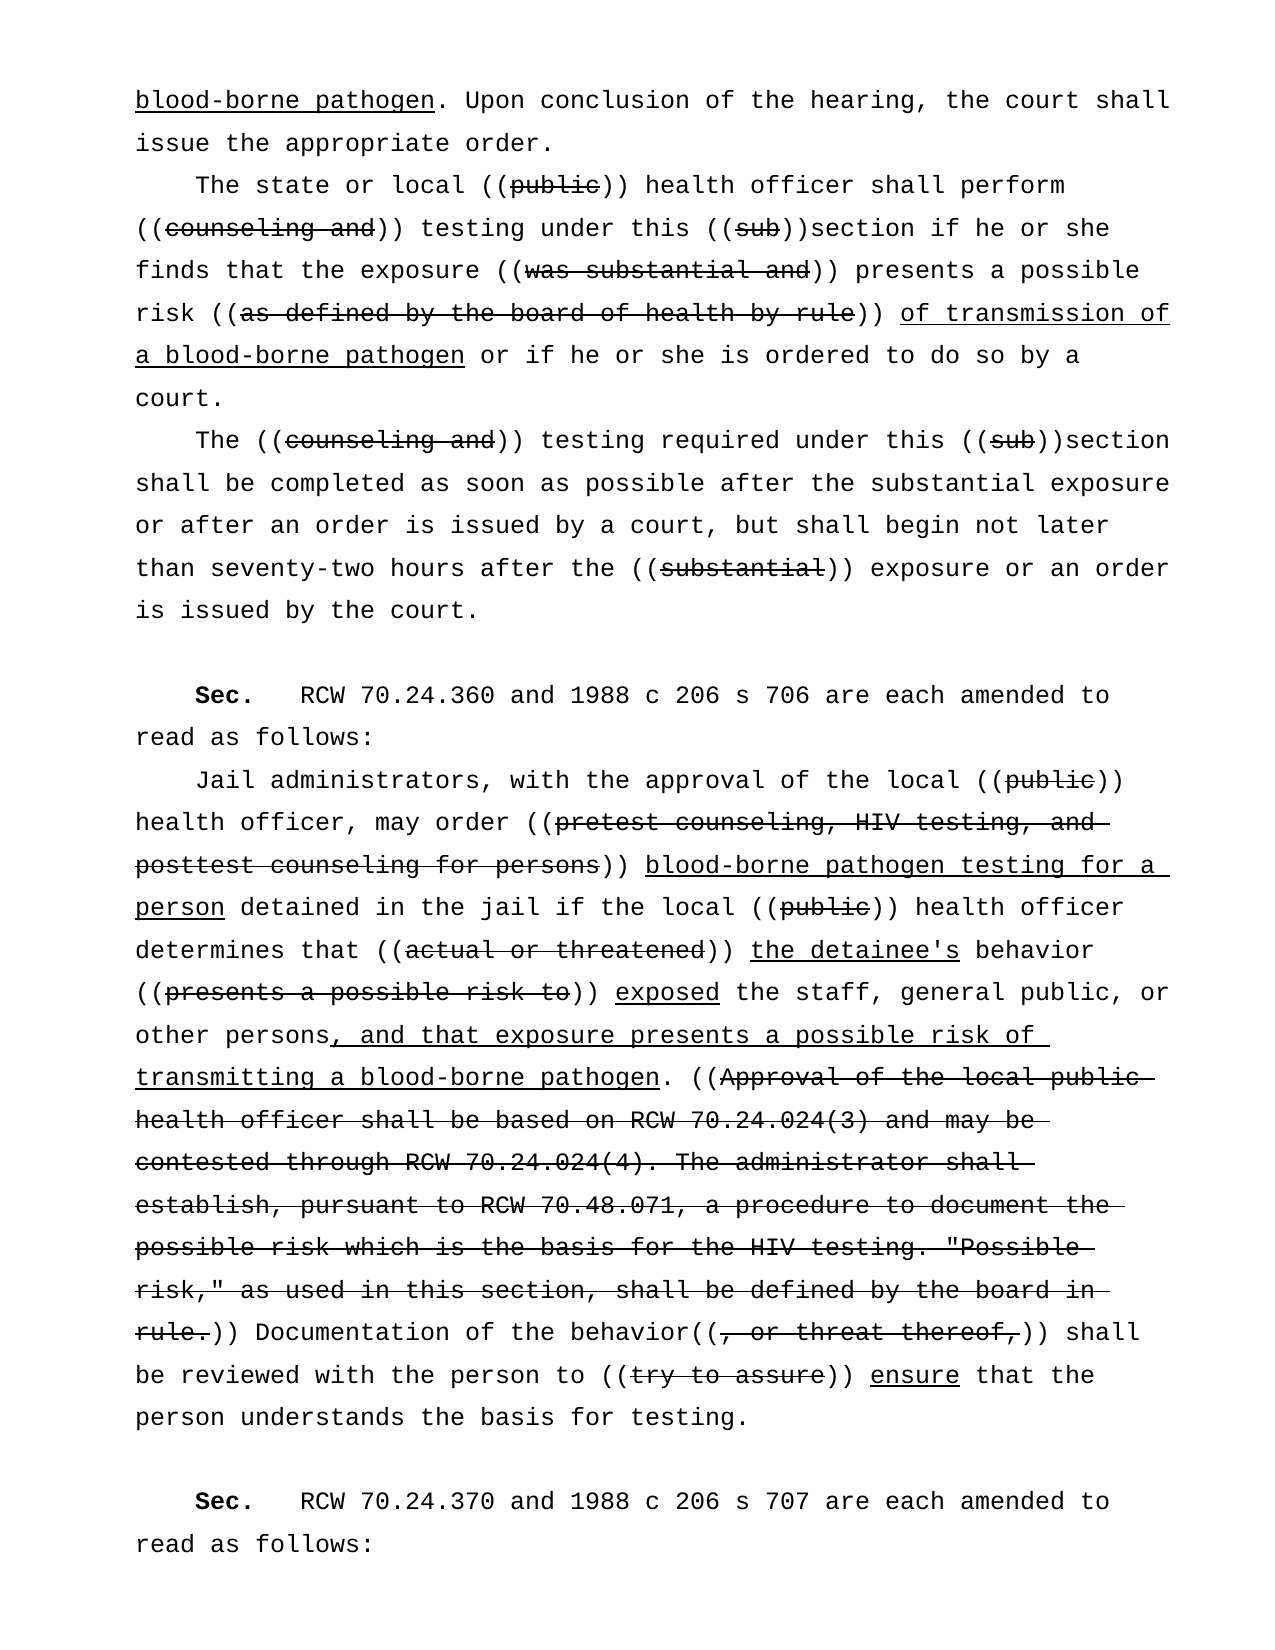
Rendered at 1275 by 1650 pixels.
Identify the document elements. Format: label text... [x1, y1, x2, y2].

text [135, 75, 1170, 160]
text The ((counseling and)) testing required under this ((sub))section shall be completed as soon as possible after the substantial exposure or after an order is issued by a court, but shall begin not later than seventy-two hours after the ((substantial)) exposure or an order is issued by the court. [135, 415, 1170, 627]
text Jail administrators, with the approval of the local ((public)) health officer, may order ((pretest counseling, HIV testing, and posttest counseling for persons)) blood-borne pathogen testing for a person detained in the jail if the local ((public)) health officer determines that ((actual or threatened)) the detainee's behavior ((presents a possible risk to)) exposed the staff, general public, or other persons, and that exposure presents a possible risk of transmitting a blood-borne pathogen. ((Approval of the local public health officer shall be based on RCW 70.24.024(3) and may be contested through RCW 70.24.024(4). The administrator shall establish, pursuant to RCW 70.48.071, a procedure to document the possible risk which is the basis for the HIV testing. "Possible risk," as used in this section, shall be defined by the board in rule.)) Documentation of the behavior((, or threat thereof,)) shall be reviewed with the person to ((try to assure)) ensure that the person understands the basis for testing. [135, 754, 1170, 1434]
text Sec. RCW 70.24.370 and 1988 c 206 s 707 are each amended to read as follows: [135, 1476, 1170, 1561]
text Sec. RCW 70.24.360 and 1988 c 206 s 706 are each amended to read as follows: [135, 669, 1170, 754]
text The state or local ((public)) health officer shall perform ((counseling and)) testing under this ((sub))section if he or she finds that the exposure ((was substantial and)) presents a possible risk ((as defined by the board of health by rule)) of transmission of a blood-borne pathogen or if he or she is ordered to do so by a court. [135, 160, 1170, 415]
